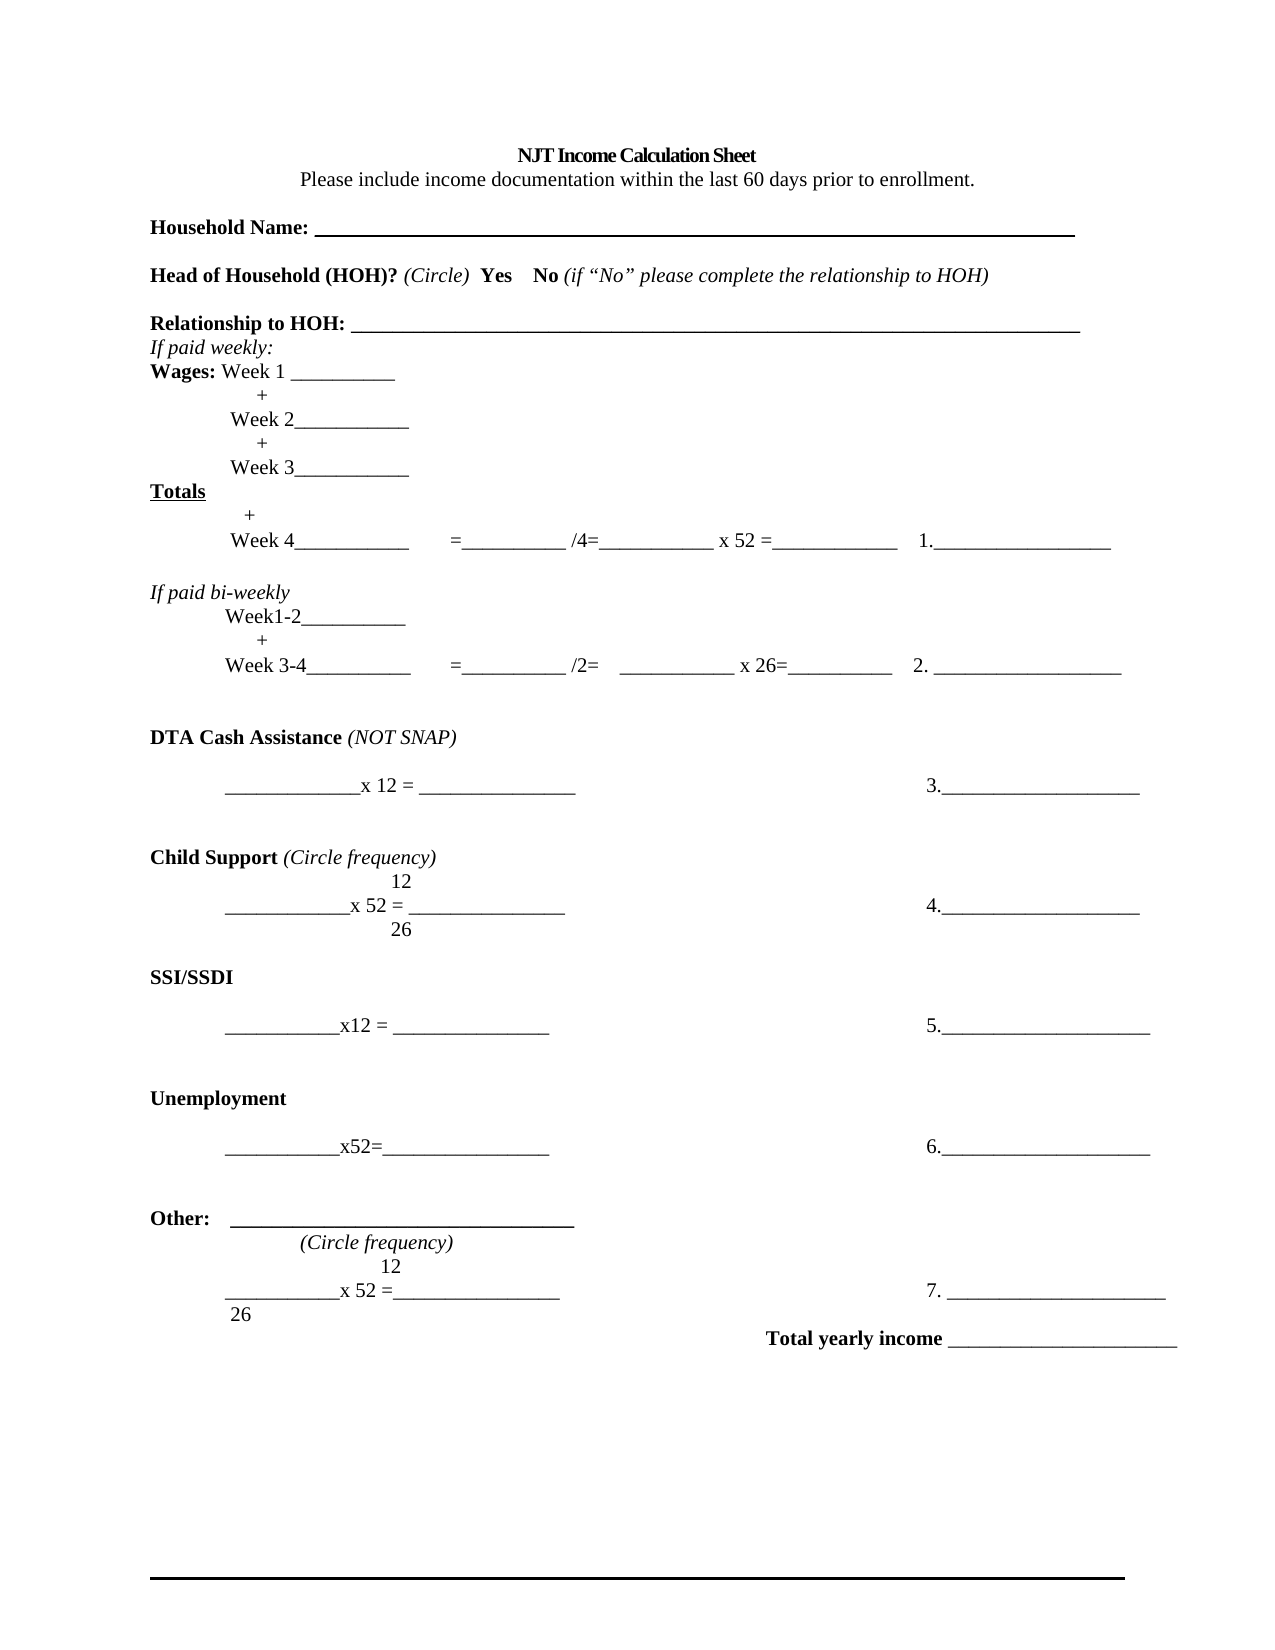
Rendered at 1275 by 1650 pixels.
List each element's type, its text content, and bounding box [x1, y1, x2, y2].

text ___________x 52 =________________ 7. _____________________ [75, 1278, 1181, 1302]
text If paid bi-weekly [150, 580, 1125, 604]
text Head of Household (HOH)? (Circle) Yes No (if “No” please complete the relationship to HOH) [150, 263, 1125, 287]
text Week1-2__________ [150, 604, 1125, 628]
text ___________x12 = _______________ 5.____________________ [75, 1013, 1181, 1037]
text Wages: Week 1 __________ [150, 359, 1181, 383]
text ___________x52=________________ 6.____________________ [75, 1134, 1181, 1158]
text + [150, 628, 1125, 652]
text 26 [150, 917, 1125, 941]
text Child Support (Circle frequency) [150, 845, 1219, 869]
text ____________x 52 = _______________ 4.___________________ [150, 893, 1181, 917]
text DTA Cash Assistance (NOT SNAP) [150, 725, 1219, 749]
text (Circle frequency) [75, 1230, 1181, 1254]
text Please include income documentation within the last 60 days prior to enrollment. [150, 167, 1125, 191]
text Week 2___________ [150, 407, 1125, 431]
text Household Name: _________________________________________________________________________ [150, 215, 1125, 239]
text 12 [150, 869, 1219, 893]
text SSI/SSDI [75, 965, 1125, 989]
text Week 3___________ Totals [150, 455, 1125, 503]
text NJT Income Calculation Sheet [150, 142, 1125, 167]
text 12 [300, 1254, 1181, 1278]
text Total yearly income ______________________ [750, 1326, 1181, 1350]
text If paid weekly: [150, 335, 1125, 359]
text 26 [75, 1302, 1181, 1326]
text Week 3-4__________ =__________ /2= ___________ x 26=__________ 2. __________________ [150, 652, 1219, 677]
text Other: _________________________________ [75, 1206, 1181, 1230]
text _____________x 12 = _______________ 3.___________________ [150, 773, 1219, 797]
text + [150, 503, 1125, 527]
text Relationship to HOH: ______________________________________________________________________ [150, 311, 1125, 335]
text + [150, 431, 1125, 455]
text + [150, 383, 1125, 407]
text Unemployment [75, 1086, 1181, 1110]
text Week 4___________ =__________ /4=___________ x 52 =____________ 1._________________ [19, 527, 1237, 552]
